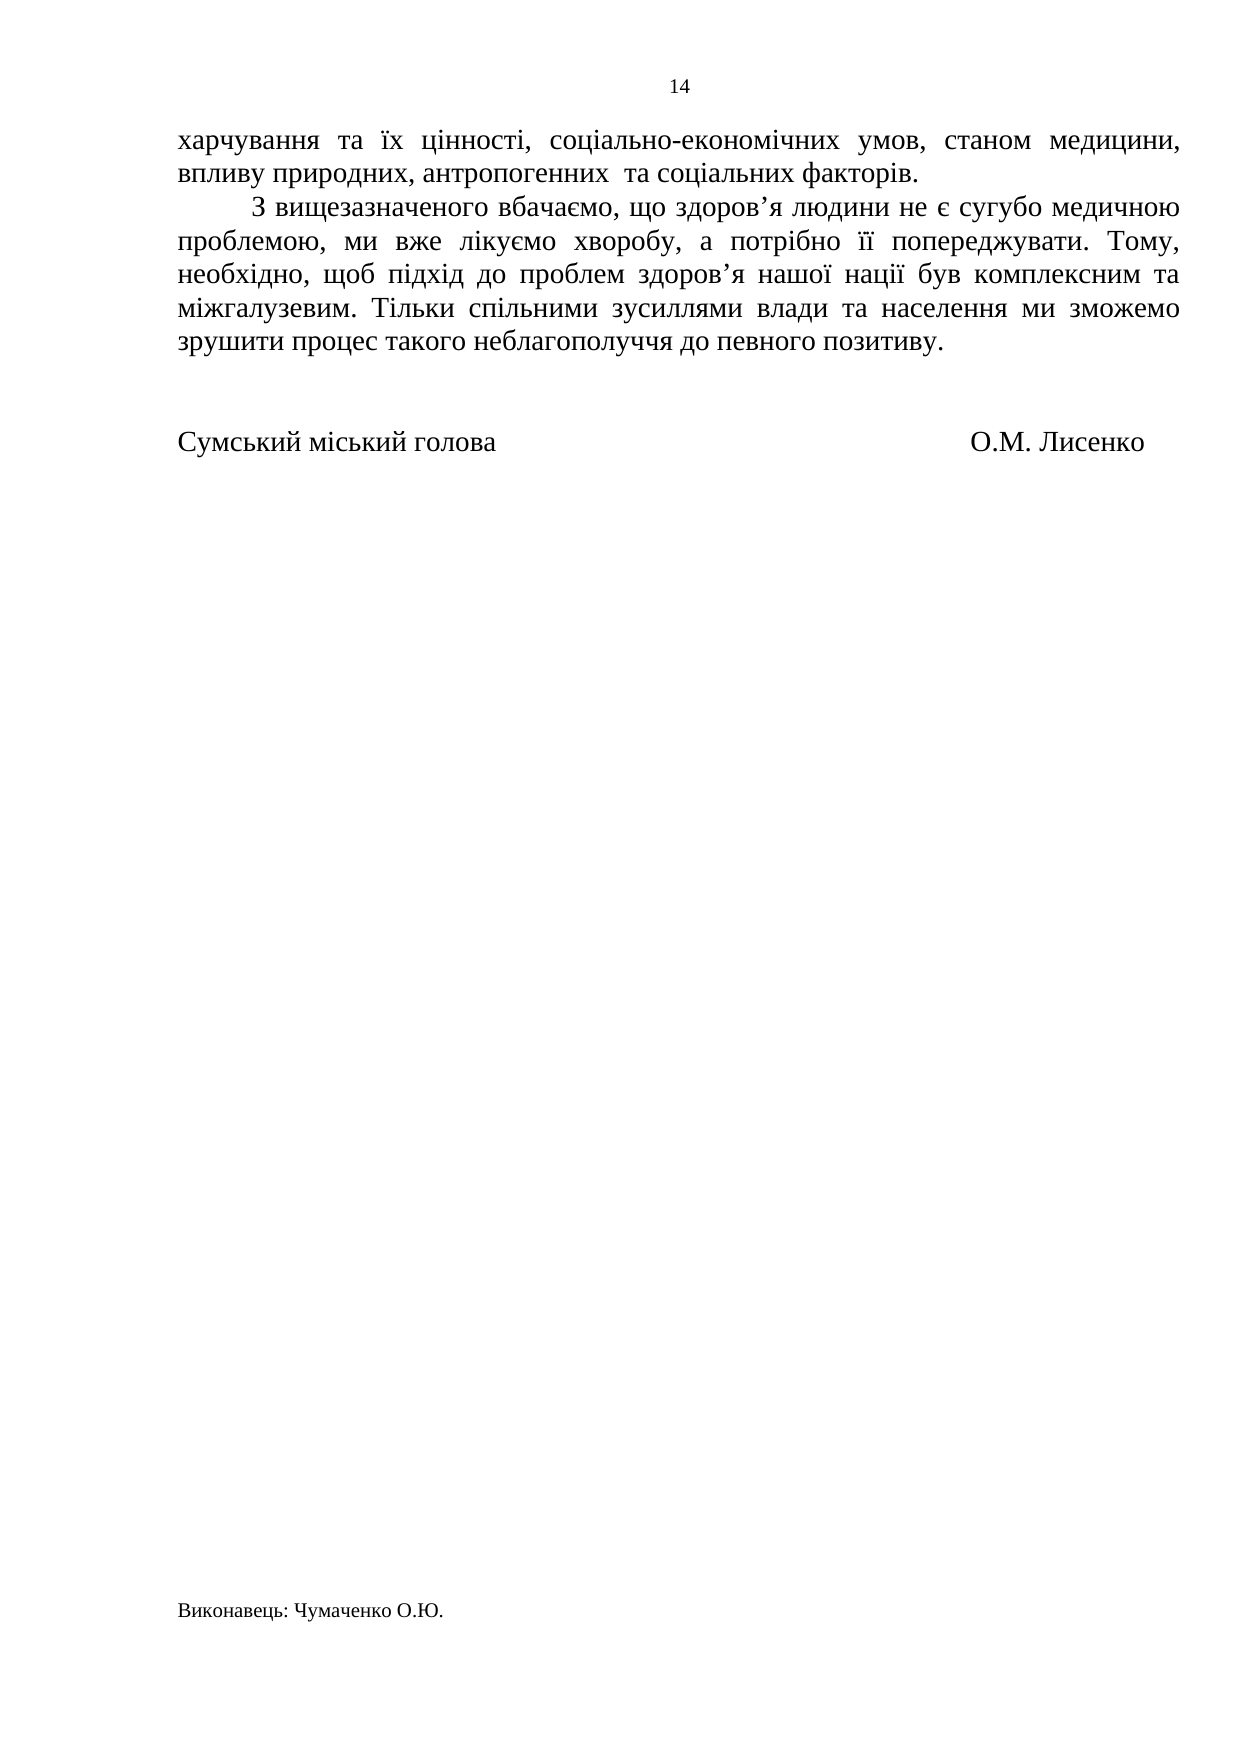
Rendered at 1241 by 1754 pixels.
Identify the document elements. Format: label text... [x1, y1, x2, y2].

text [177, 122, 1181, 189]
text З вищезазначеного вбачаємо, що здоров’я людини не є сугубо медичною проблемою, ми вже лікуємо хворобу, а потрібно її попереджувати. Тому, необхідно, щоб підхід до проблем здоров’я нашої нації був комплексним та міжгалузевим. Тільки спільними зусиллями влади та населення ми зможемо зрушити процес такого неблагополуччя до певного позитиву. [177, 189, 1181, 357]
text Сумський міський голова О.М. Лисенко [177, 424, 1181, 457]
text Виконавець: Чумаченко О.Ю. [177, 1598, 1181, 1622]
